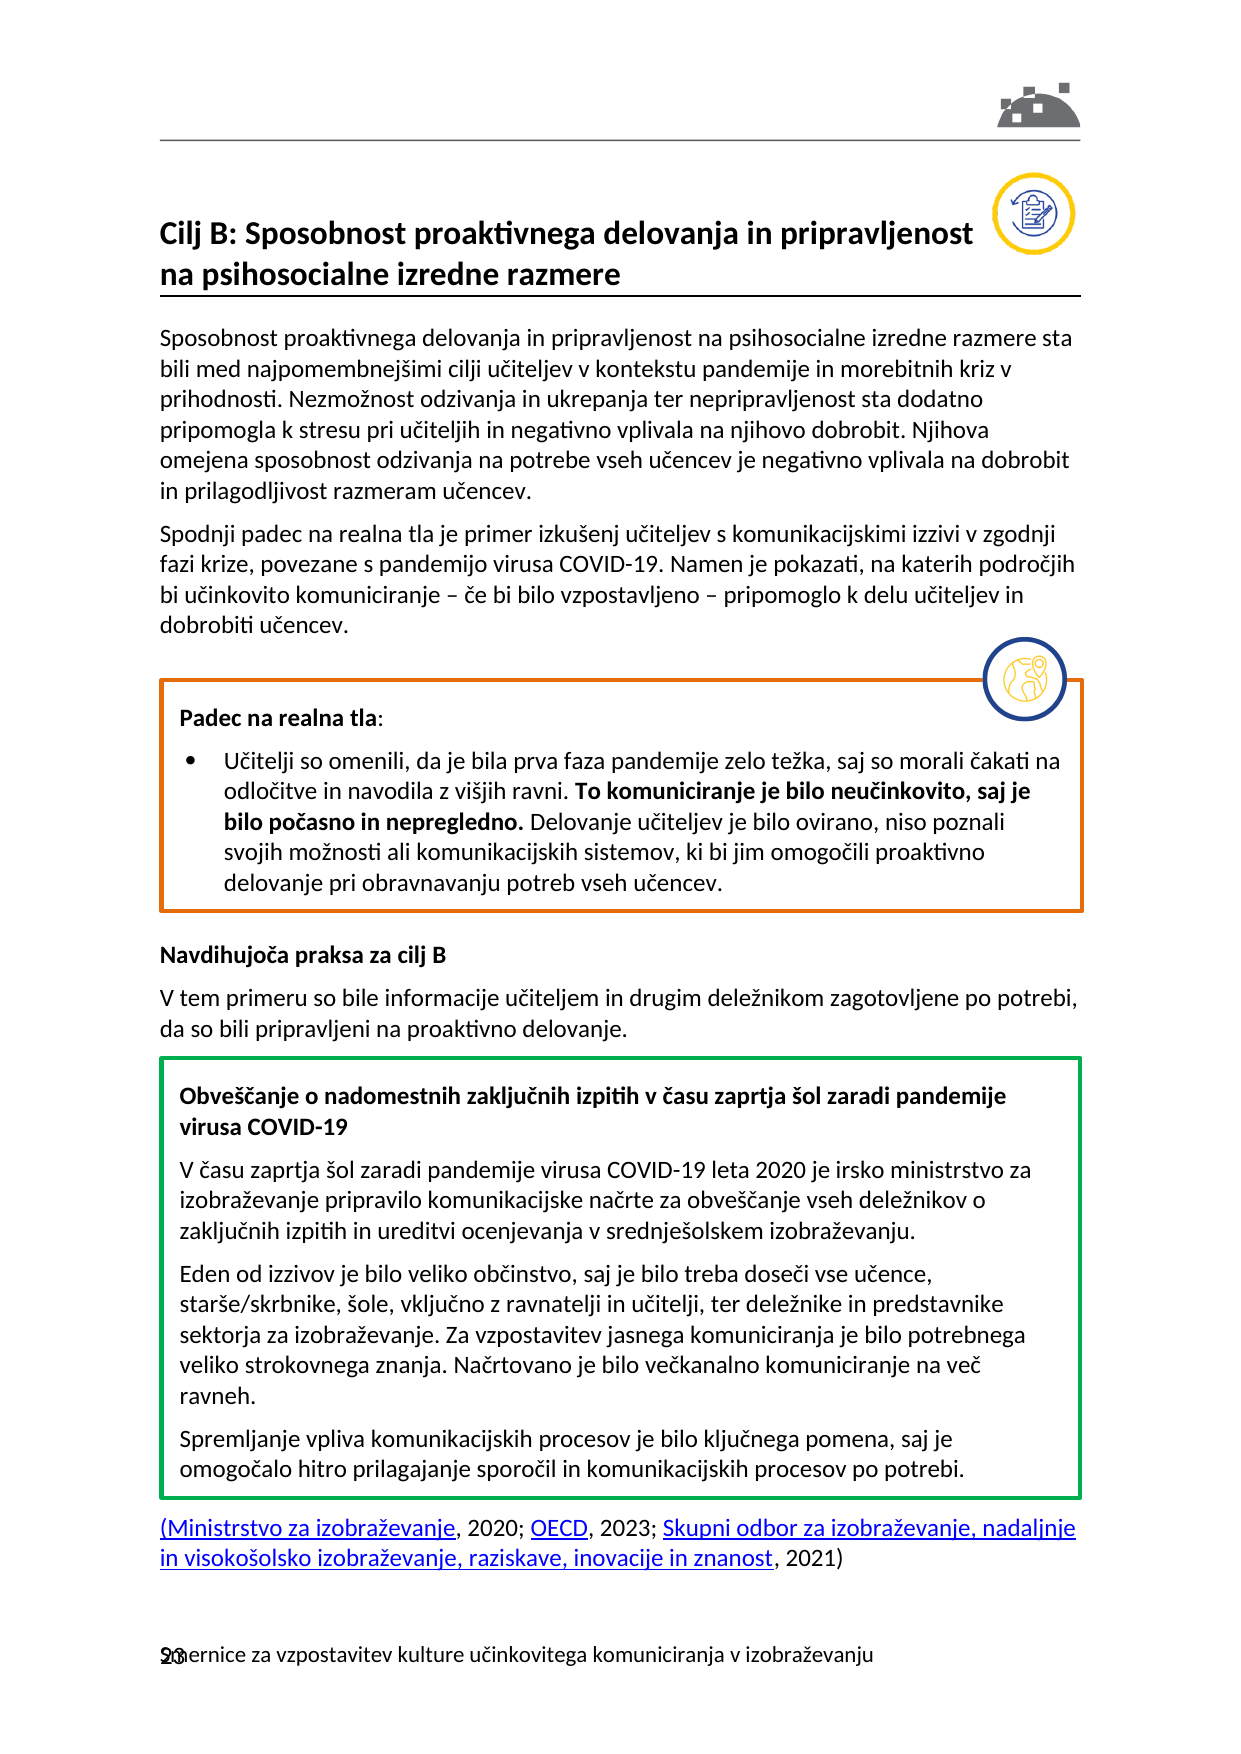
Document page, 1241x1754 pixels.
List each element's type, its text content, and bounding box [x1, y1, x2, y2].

subtitle Navdihujoča praksa za cilj B [159, 939, 1081, 970]
text V tem primeru so bile informacije učiteljem in drugim deležnikom zagotovljene po potrebi, da so bili pripravljeni na proaktivno delovanje. [159, 982, 1081, 1043]
picture [977, 631, 1074, 728]
subtitle Cilj B: Sposobnost proaktivnega delovanja in pripravljenost na psihosocialne izredne razmere [159, 212, 1081, 297]
text Spodnji padec na realna tla je primer izkušenj učiteljev s komunikacijskimi izzivi v zgodnji fazi krize, povezane s pandemijo virusa COVID-19. Namen je pokazati, na katerih področjih bi učinkovito komuniciranje – če bi bilo vzpostavljeno – pripomoglo k delu učiteljev in dobrobiti učencev. [159, 518, 1081, 640]
picture [159, 73, 1081, 148]
text (Ministrstvo za izobraževanje, 2020; OECD, 2023; Skupni odbor za izobraževanje, nadaljnje in visokošolsko izobraževanje, raziskave, inovacije in znanost, 2021) [159, 1512, 1081, 1573]
text Sposobnost proaktivnega delovanja in pripravljenost na psihosocialne izredne razmere sta bili med najpomembnejšimi cilji učiteljev v kontekstu pandemije in morebitnih kriz v prihodnosti. Nezmožnost odzivanja in ukrepanja ter nepripravljenost sta dodatno pripomogla k stresu pri učiteljih in negativno vplivala na njihovo dobrobit. Njihova omejena sposobnost odzivanja na potrebe vseh učencev je negativno vplivala na dobrobit in prilagodljivost razmeram učencev. [159, 322, 1081, 506]
picture [986, 166, 1080, 261]
